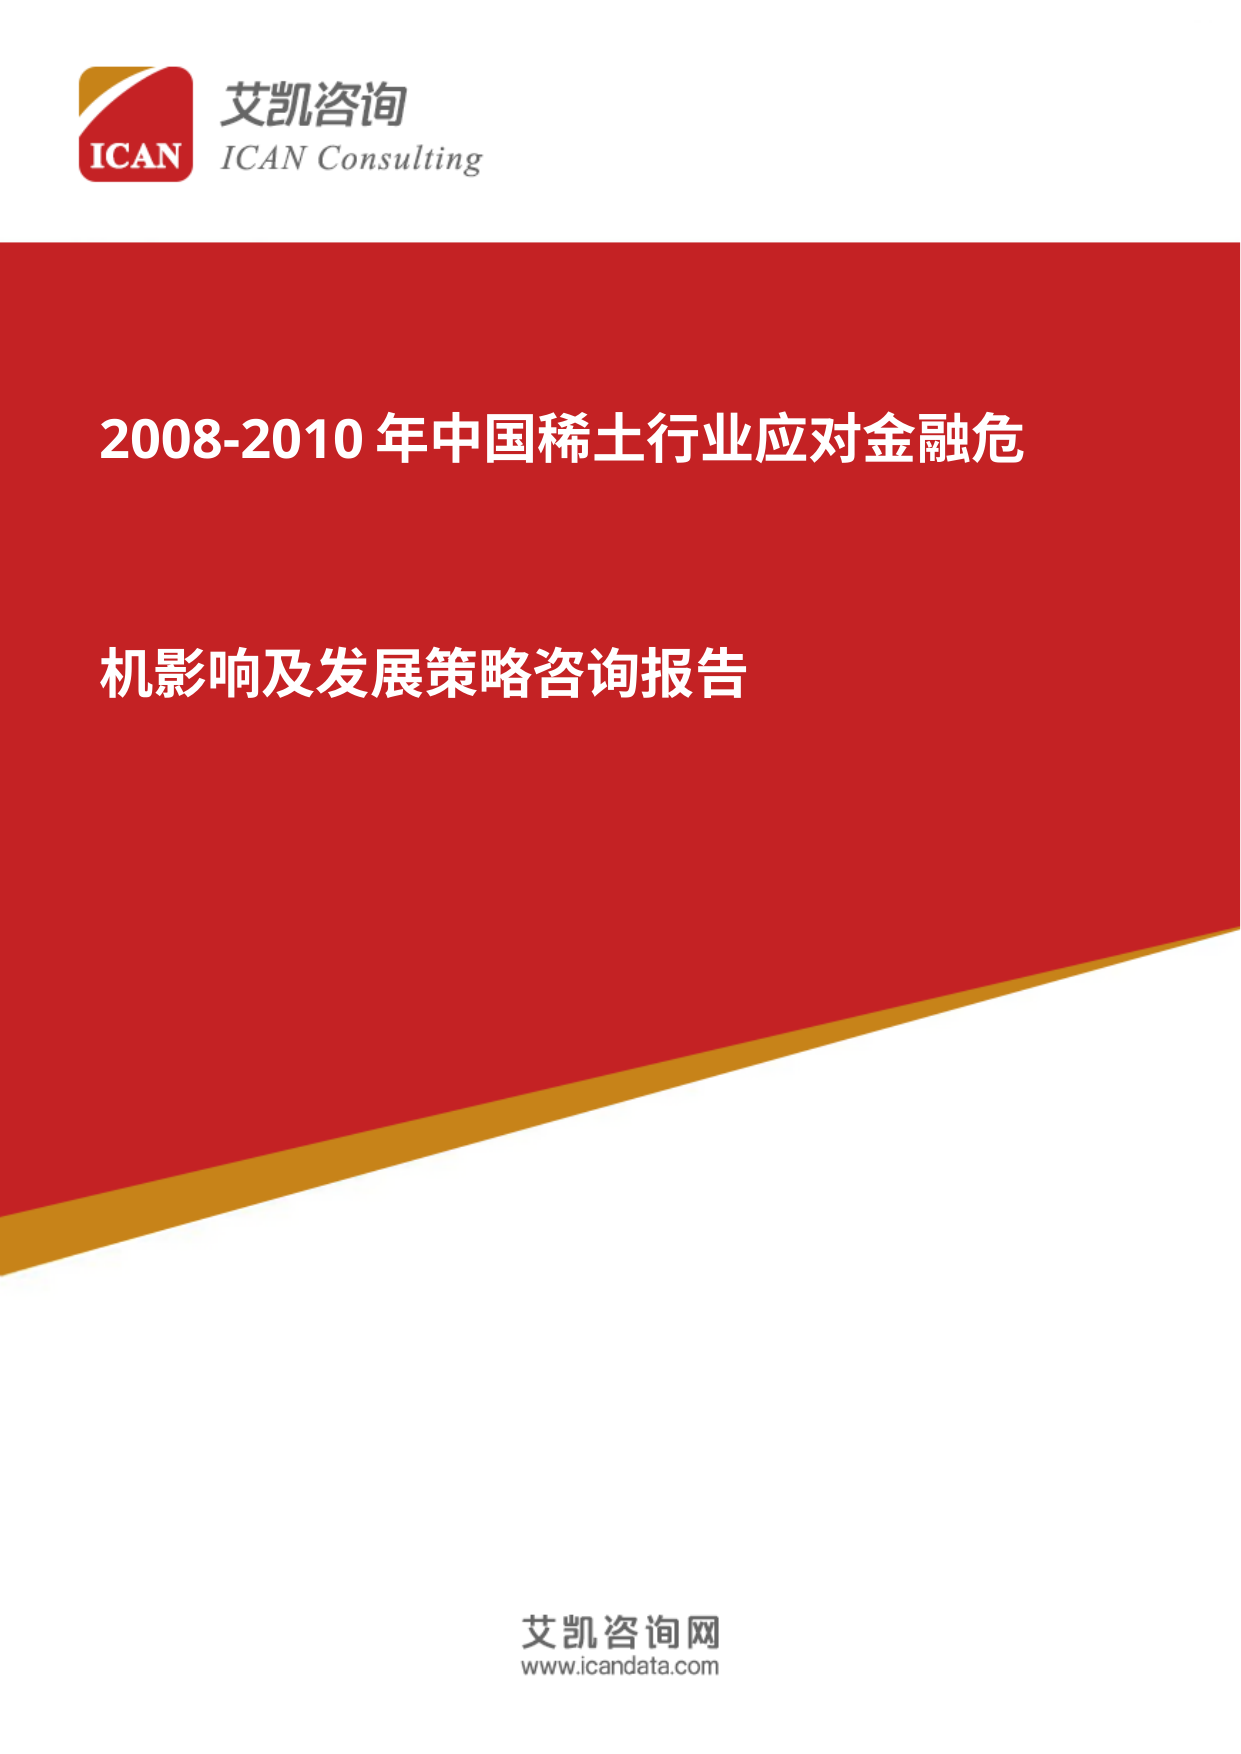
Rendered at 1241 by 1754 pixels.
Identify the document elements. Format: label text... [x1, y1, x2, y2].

picture [0, 5, 1241, 1754]
subtitle 2008-2010年中国稀土行业应对金融危机影响及发展策略咨询报告 [99, 386, 1053, 718]
